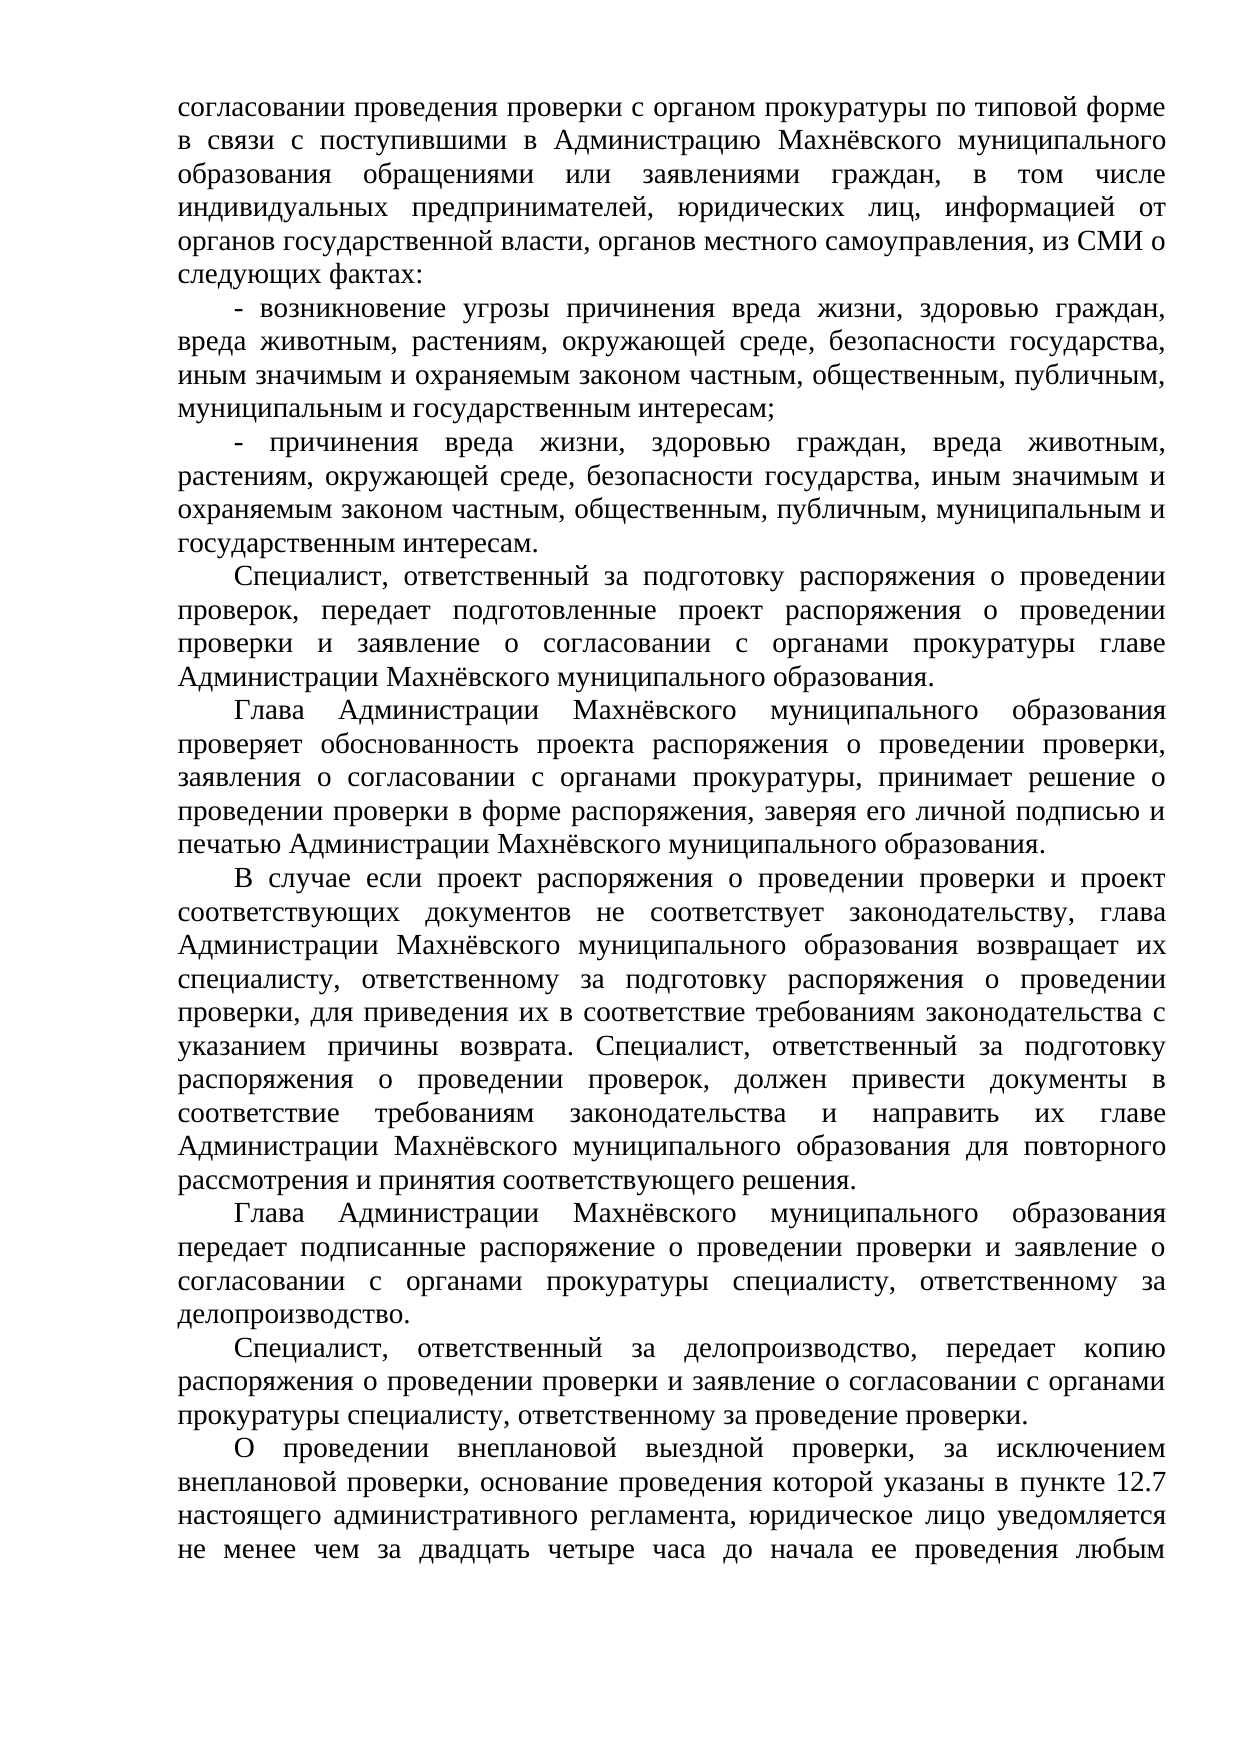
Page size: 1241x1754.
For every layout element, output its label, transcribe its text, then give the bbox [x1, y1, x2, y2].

text В случае если проект распоряжения о проведении проверки и проект соответствующих документов не соответствует законодательству, глава Администрации Махнёвского муниципального образования возвращает их специалисту, ответственному за подготовку распоряжения о проведении проверки, для приведения их в соответствие требованиям законодательства с указанием причины возврата. Специалист, ответственный за подготовку распоряжения о проведении проверок, должен привести документы в соответствие требованиям законодательства и направить их главе Администрации Махнёвского муниципального образования для повторного рассмотрения и принятия соответствующего решения. [177, 860, 1167, 1196]
text - возникновение угрозы причинения вреда жизни, здоровью граждан, вреда животным, растениям, окружающей среде, безопасности государства, иным значимым и охраняемым законом частным, общественным, публичным, муниципальным и государственным интересам; [177, 290, 1167, 424]
text Специалист, ответственный за подготовку распоряжения о проведении проверок, передает подготовленные проект распоряжения о проведении проверки и заявление о согласовании с органами прокуратуры главе Администрации Махнёвского муниципального образования. [177, 558, 1167, 692]
text - причинения вреда жизни, здоровью граждан, вреда животным, растениям, окружающей среде, безопасности государства, иным значимым и охраняемым законом частным, общественным, публичным, муниципальным и государственным интересам. [177, 424, 1167, 558]
text Глава Администрации Махнёвского муниципального образования передает подписанные распоряжение о проведении проверки и заявление о согласовании с органами прокуратуры специалисту, ответственному за делопроизводство. [177, 1196, 1167, 1330]
text Глава Администрации Махнёвского муниципального образования проверяет обоснованность проекта распоряжения о проведении проверки, заявления о согласовании с органами прокуратуры, принимает решение о проведении проверки в форме распоряжения, заверяя его личной подписью и печатью Администрации Махнёвского муниципального образования. [177, 692, 1167, 860]
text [177, 1430, 1167, 1564]
text Специалист, ответственный за делопроизводство, передает копию распоряжения о проведении проверки и заявление о согласовании с органами прокуратуры специалисту, ответственному за проведение проверки. [177, 1330, 1167, 1430]
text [177, 89, 1167, 290]
